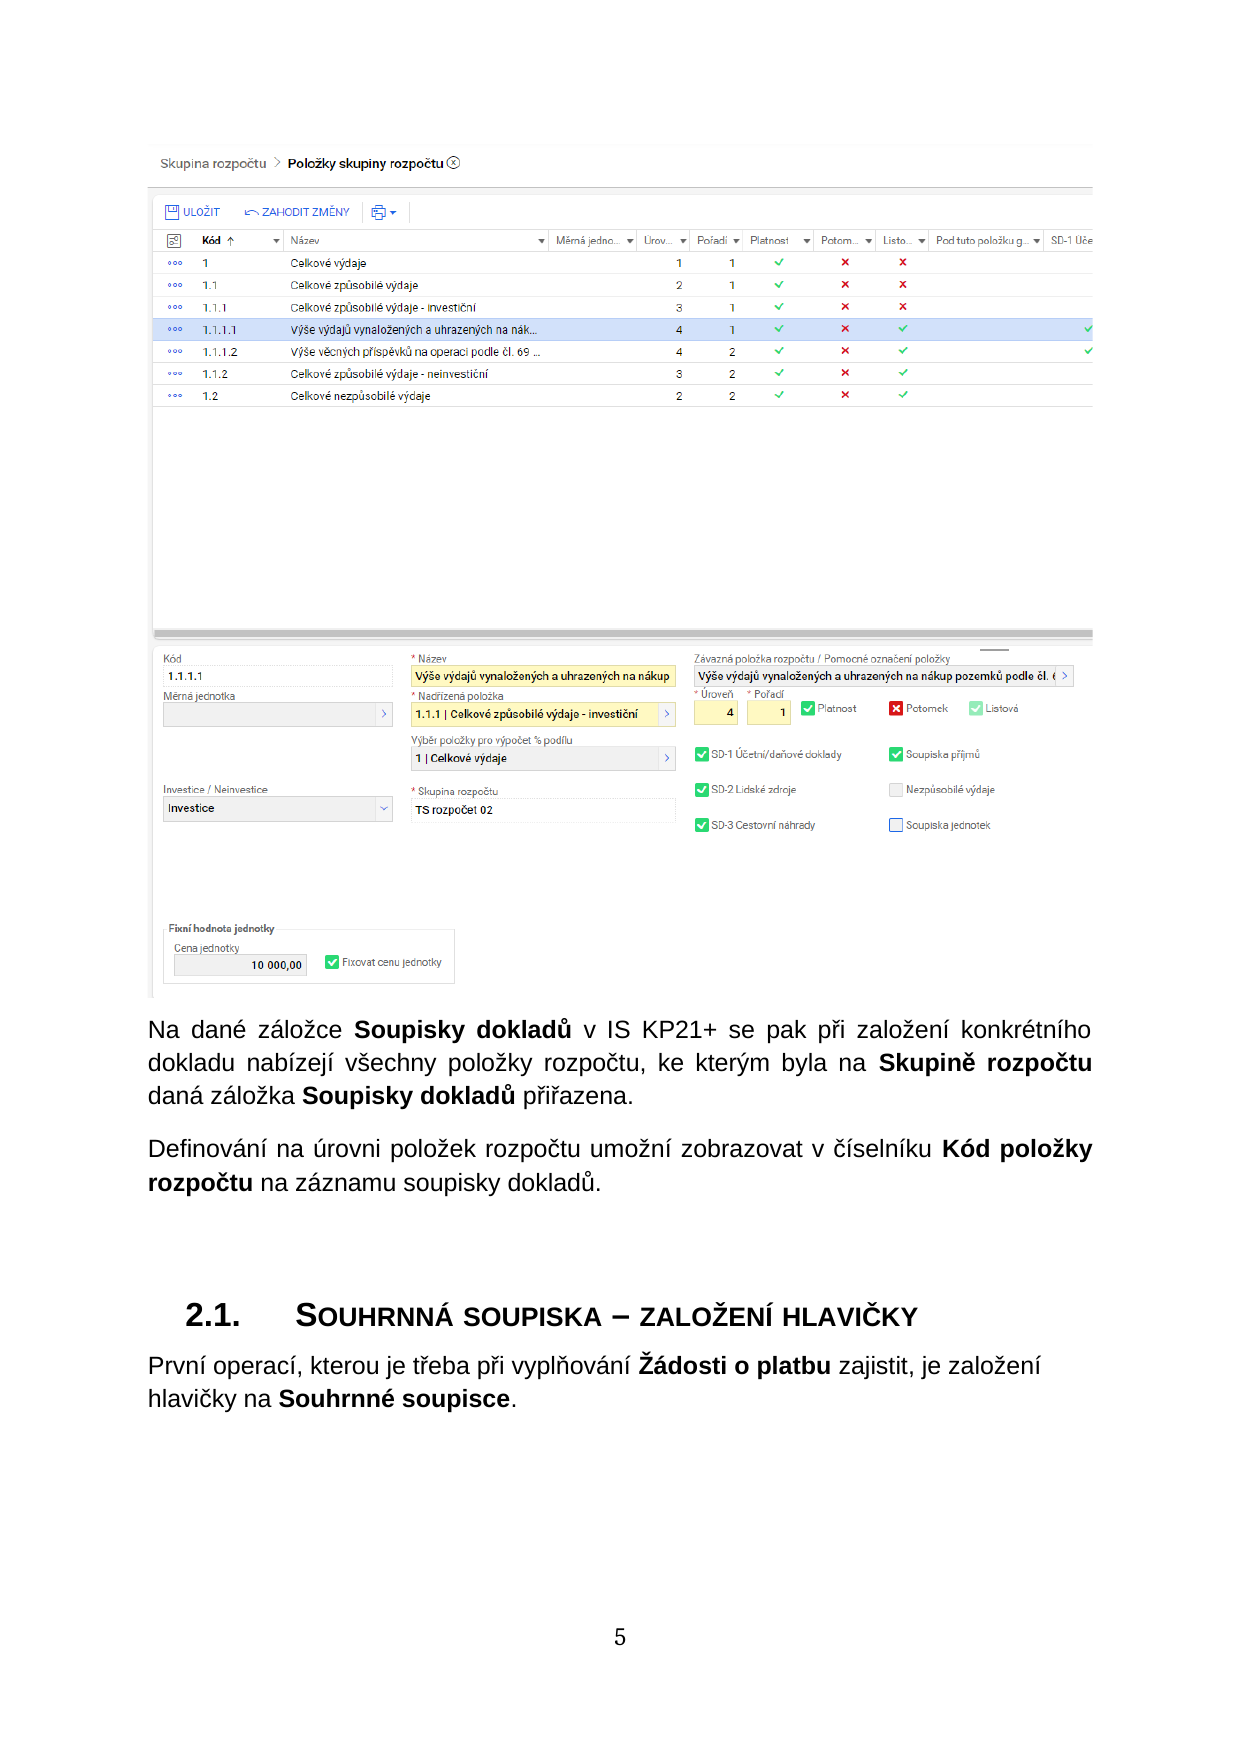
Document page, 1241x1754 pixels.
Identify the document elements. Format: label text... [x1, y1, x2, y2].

subtitle Souhrnná soupiska – založení hlavičky [185, 1295, 1093, 1333]
picture [147, 144, 1093, 998]
text Na dané záložce Soupisky dokladů v IS KP21+ se pak při založení konkrétního dokladu nabízejí všechny položky rozpočtu, ke kterým byla na Skupině rozpočtu daná záložka Soupisky dokladů přiřazena. [148, 1014, 1093, 1109]
text Definování na úrovni položek rozpočtu umožní zobrazovat v číselníku Kód položky rozpočtu na záznamu soupisky dokladů. [148, 1134, 1093, 1196]
text První operací, kterou je třeba při vyplňování Žádosti o platbu zajistit, je založení hlavičky na Souhrnné soupisce. [148, 1351, 1093, 1413]
